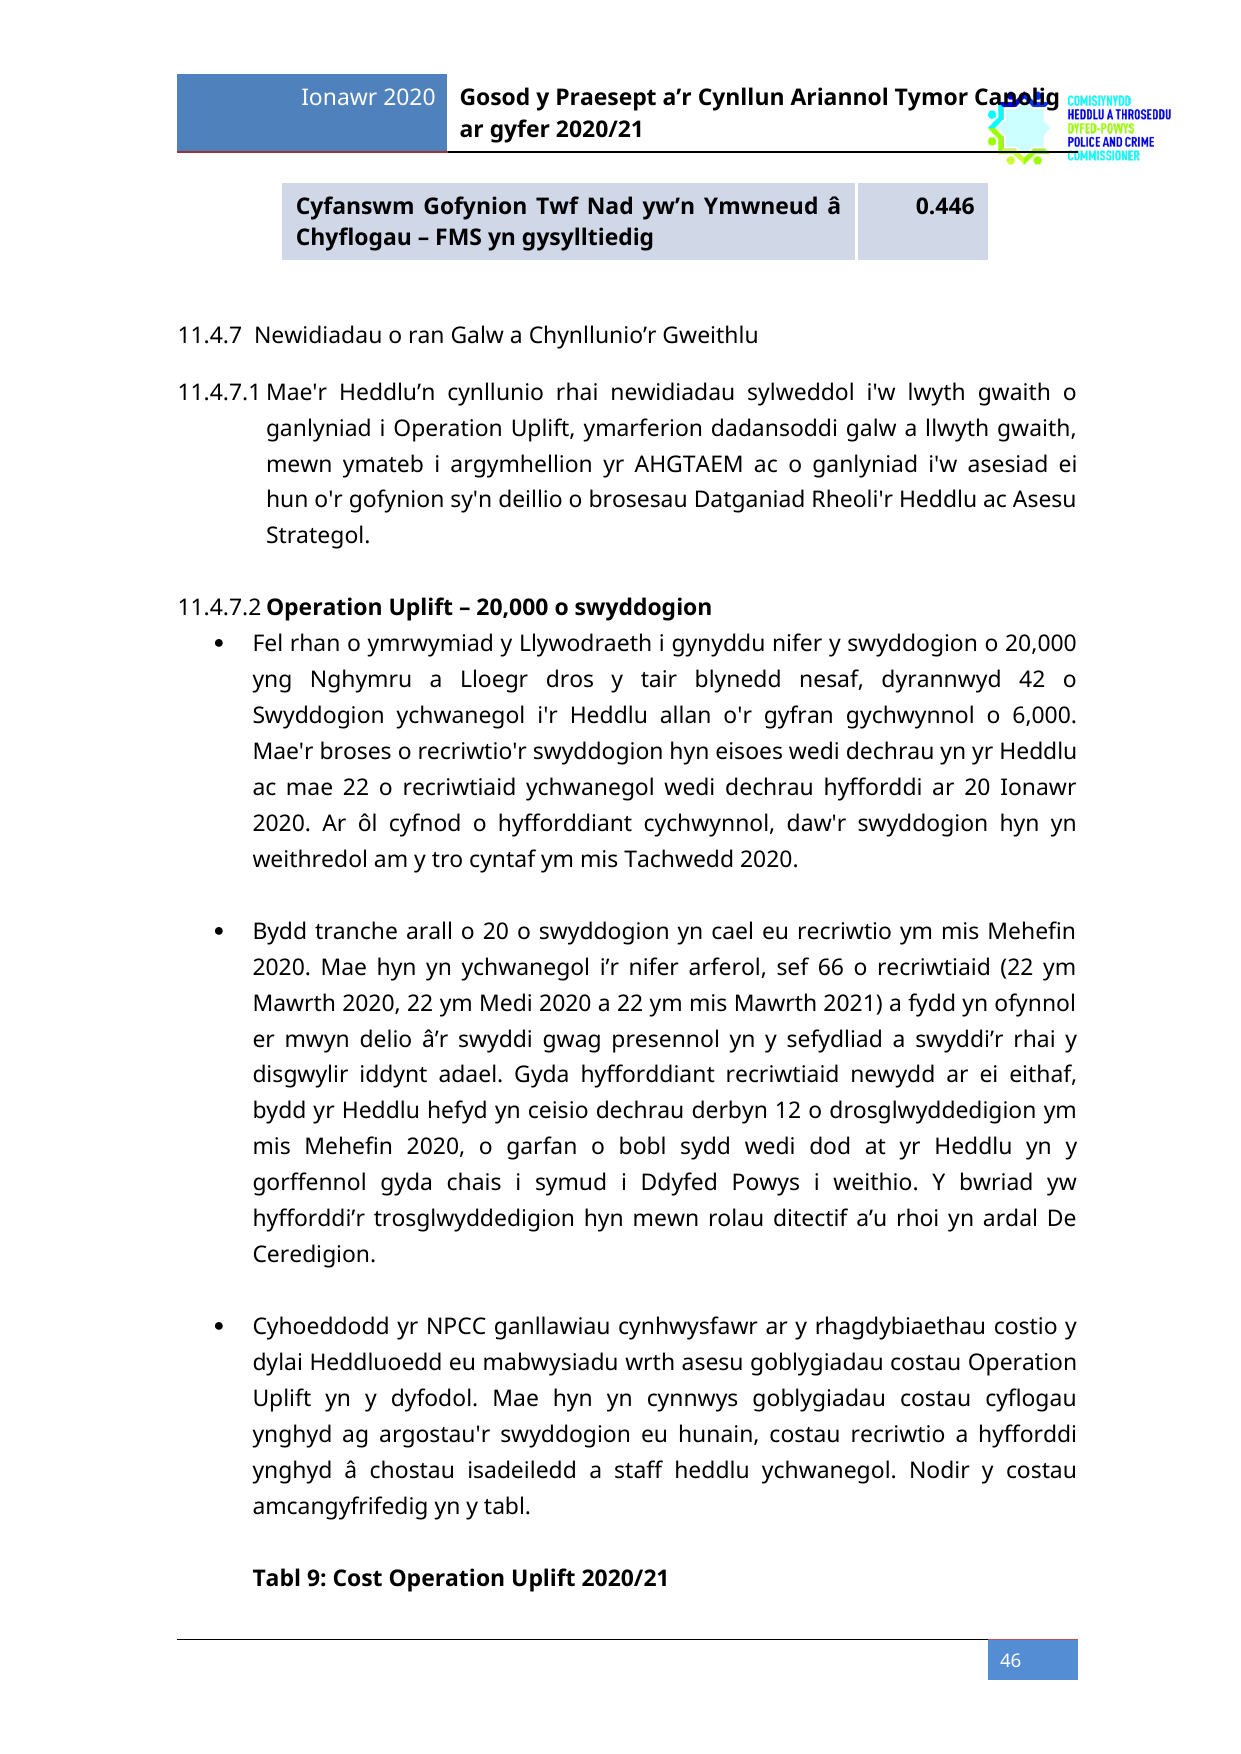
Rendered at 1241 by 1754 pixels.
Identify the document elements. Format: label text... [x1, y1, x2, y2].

list Bydd tranche arall o 20 o swyddogion yn cael eu recriwtio ym mis Mehefin 2020. Mae hyn yn ychwanegol i’r nifer arferol, sef 66 o recriwtiaid (22 ym Mawrth 2020, 22 ym Medi 2020 a 22 ym mis Mawrth 2021) a fydd yn ofynnol er mwyn delio â’r swyddi gwag presennol yn y sefydliad a swyddi’r rhai y disgwylir iddynt adael. Gyda hyfforddiant recriwtiaid newydd ar ei eithaf, bydd yr Heddlu hefyd yn ceisio dechrau derbyn 12 o drosglwyddedigion ym mis Mehefin 2020, o garfan o bobl sydd wedi dod at yr Heddlu yn y gorffennol gyda chais i symud i Ddyfed Powys i weithio. Y bwriad yw hyfforddi’r trosglwyddedigion hyn mewn rolau ditectif a’u rhoi yn ardal De Ceredigion. [215, 915, 1078, 1269]
list Fel rhan o ymrwymiad y Llywodraeth i gynyddu nifer y swyddogion o 20,000 yng Nghymru a Lloegr dros y tair blynedd nesaf, dyrannwyd 42 o Swyddogion ychwanegol i'r Heddlu allan o'r gyfran gychwynnol o 6,000. Mae'r broses o recriwtio'r swyddogion hyn eisoes wedi dechrau yn yr Heddlu ac mae 22 o recriwtiaid ychwanegol wedi dechrau hyfforddi ar 20 Ionawr 2020. Ar ôl cyfnod o hyfforddiant cychwynnol, daw'r swyddogion hyn yn weithredol am y tro cyntaf ym mis Tachwedd 2020. [215, 627, 1078, 874]
table_cell 0.446 [858, 183, 988, 260]
list Mae'r Heddlu’n cynllunio rhai newidiadau sylweddol i'w lwyth gwaith o ganlyniad i Operation Uplift, ymarferion dadansoddi galw a llwyth gwaith, mewn ymateb i argymhellion yr AHGTAEM ac o ganlyniad i'w asesiad ei hun o'r gofynion sy'n deillio o brosesau Datganiad Rheoli'r Heddlu ac Asesu Strategol. [177, 376, 1078, 551]
text 11.4.7 Newidiadau o ran Galw a Chynllunio’r Gweithlu [177, 319, 1078, 350]
list Tabl 9: Cost Operation Uplift 2020/21 [252, 1562, 1078, 1593]
table_cell Cyfanswm Gofynion Twf Nad yw’n Ymwneud â Chyflogau – FMS yn gysylltiedig [282, 183, 855, 260]
picture [971, 73, 1185, 182]
list Operation Uplift – 20,000 o swyddogion [177, 591, 1078, 622]
list Cyhoeddodd yr NPCC ganllawiau cynhwysfawr ar y rhagdybiaethau costio y dylai Heddluoedd eu mabwysiadu wrth asesu goblygiadau costau Operation Uplift yn y dyfodol. Mae hyn yn cynnwys goblygiadau costau cyflogau ynghyd ag argostau'r swyddogion eu hunain, costau recriwtio a hyfforddi ynghyd â chostau isadeiledd a staff heddlu ychwanegol. Nodir y costau amcangyfrifedig yn y tabl. [215, 1310, 1078, 1521]
